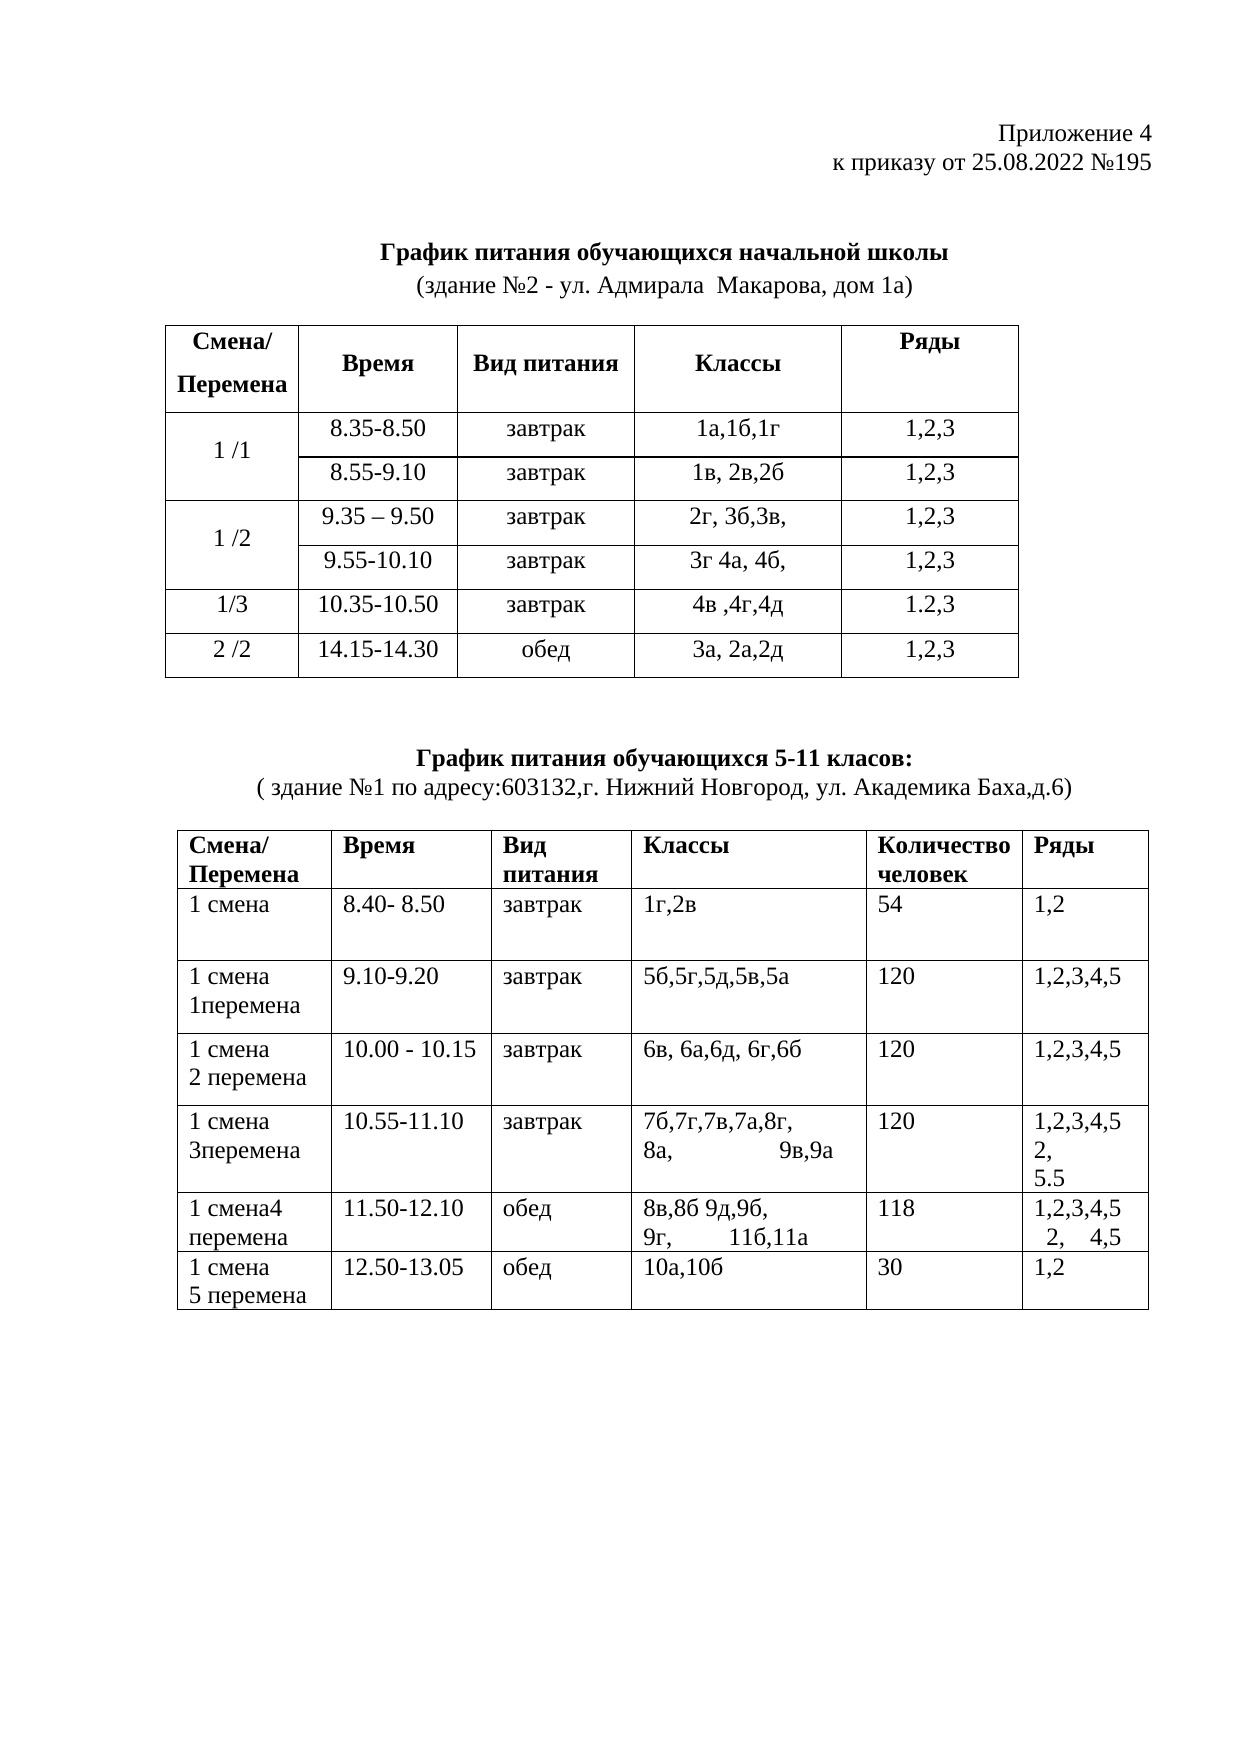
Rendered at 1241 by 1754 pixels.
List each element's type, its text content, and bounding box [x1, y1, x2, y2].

table_header Вид питания [492, 831, 631, 888]
table_cell 7б,7г,7в,7а,8г, 8а, 9в,9а [632, 1106, 866, 1192]
table_cell 120 [867, 1034, 1022, 1105]
table_cell 1/3 [166, 590, 298, 633]
table_cell 1 /1 [166, 413, 298, 500]
table_cell 10а,10б [632, 1252, 866, 1309]
table_cell завтрак [458, 546, 634, 588]
table_cell обед [458, 634, 634, 677]
table_header Ряды [842, 326, 1018, 412]
table_cell 6в, 6а,6д, 6г,6б [632, 1034, 866, 1105]
text График питания обучающихся 5-11 класов: [177, 743, 1152, 772]
table_cell 1,2,3 [842, 413, 1018, 456]
table_cell завтрак [492, 961, 631, 1033]
table_cell 10.00 - 10.15 [332, 1034, 491, 1105]
table_cell 1 смена4 перемена [178, 1193, 331, 1251]
text к приказу от 25.08.2022 №195 [177, 147, 1152, 176]
table_cell 3г 4а, 4б, [635, 546, 841, 588]
table_cell 1,2,3,4,5 2, 4,5 [1023, 1193, 1148, 1251]
table_cell 1в, 2в,2б [635, 458, 841, 500]
table_cell 10.55-11.10 [332, 1106, 491, 1192]
table_cell 1,2,3 [842, 634, 1018, 677]
table_cell 1г,2в [632, 889, 866, 960]
table_header Смена/ Перемена [178, 831, 331, 888]
table_cell 4в ,4г,4д [635, 590, 841, 633]
text ( здание №1 по адресу:603132,г. Нижний Новгород, ул. Академика Баха,д.6) [177, 772, 1152, 801]
table_cell 1 смена 1перемена [178, 961, 331, 1033]
table_cell 1 смена 5 перемена [178, 1252, 331, 1309]
table_cell завтрак [458, 501, 634, 544]
table_cell 2 /2 [166, 634, 298, 677]
table_cell 1,2,3,4,5 2, 5.5 [1023, 1106, 1148, 1192]
table_header Время [299, 326, 457, 412]
table_cell 14.15-14.30 [299, 634, 457, 677]
table_cell обед [492, 1193, 631, 1251]
table_cell завтрак [492, 889, 631, 960]
table_header Смена/ Перемена [166, 326, 298, 412]
table_cell завтрак [492, 1034, 631, 1105]
text (здание №2 - ул. Адмирала Макарова, дом 1а) [177, 270, 1152, 299]
table_cell 1,2,3 [842, 458, 1018, 500]
table_cell 1а,1б,1г [635, 413, 841, 456]
table_cell завтрак [458, 413, 634, 456]
table_cell завтрак [458, 458, 634, 500]
table_cell 9.35 – 9.50 [299, 501, 457, 544]
table_cell завтрак [458, 590, 634, 633]
text Приложение 4 [177, 118, 1152, 147]
table_cell 8.55-9.10 [299, 458, 457, 500]
table_header Время [332, 831, 491, 888]
table_cell 11.50-12.10 [332, 1193, 491, 1251]
table_header Ряды [1023, 831, 1148, 888]
table_cell 9.10-9.20 [332, 961, 491, 1033]
table_cell 8в,8б 9д,9б, 9г, 11б,11а [632, 1193, 866, 1251]
table_header Количество человек [867, 831, 1022, 888]
table_header Классы [632, 831, 866, 888]
table_cell 1 /2 [166, 501, 298, 588]
table_cell 30 [867, 1252, 1022, 1309]
table_cell 54 [867, 889, 1022, 960]
table_cell завтрак [492, 1106, 631, 1192]
table_cell 3а, 2а,2д [635, 634, 841, 677]
table_cell 1,2,3 [842, 501, 1018, 544]
table_cell 1,2 [1023, 1252, 1148, 1309]
table_header Вид питания [458, 326, 634, 412]
table_cell 12.50-13.05 [332, 1252, 491, 1309]
table_cell 1 смена 2 перемена [178, 1034, 331, 1105]
table_cell 1 смена [178, 889, 331, 960]
table_cell 1,2 [1023, 889, 1148, 960]
table_cell 5б,5г,5д,5в,5а [632, 961, 866, 1033]
table_cell 120 [867, 961, 1022, 1033]
table_cell 1 смена 3перемена [178, 1106, 331, 1192]
table_cell 1.2,3 [842, 590, 1018, 633]
table_cell 9.55-10.10 [299, 546, 457, 588]
table_header Классы [635, 326, 841, 412]
table_cell 8.35-8.50 [299, 413, 457, 456]
table_cell 118 [867, 1193, 1022, 1251]
table_cell 1,2,3,4,5 [1023, 1034, 1148, 1105]
table_cell 10.35-10.50 [299, 590, 457, 633]
table_cell 8.40- 8.50 [332, 889, 491, 960]
text График питания обучающихся начальной школы [177, 237, 1152, 266]
table_cell 1,2,3 [842, 546, 1018, 588]
table_cell 2г, 3б,3в, [635, 501, 841, 544]
table_cell 1,2,3,4,5 [1023, 961, 1148, 1033]
table_cell 120 [867, 1106, 1022, 1192]
table_cell обед [492, 1252, 631, 1309]
